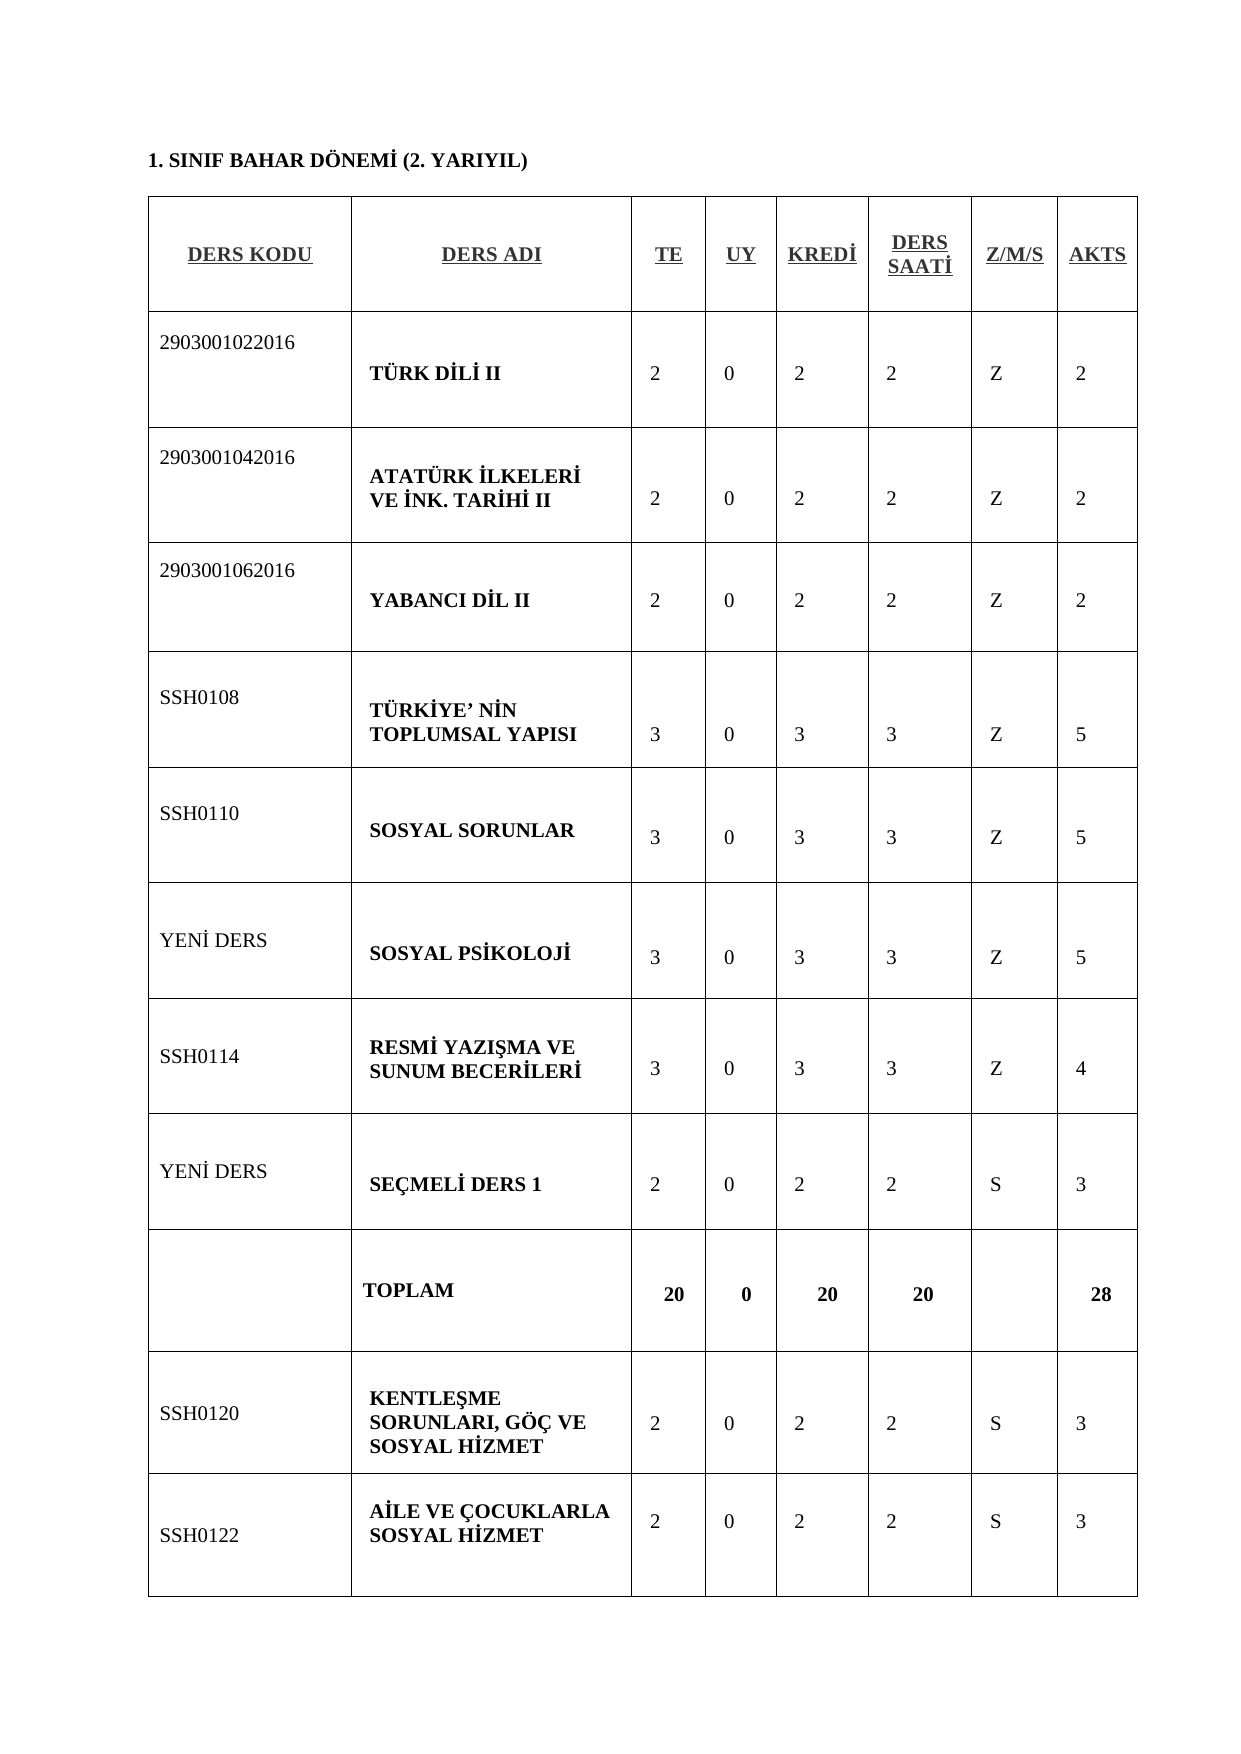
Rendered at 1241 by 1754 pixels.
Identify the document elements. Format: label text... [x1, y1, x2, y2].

table_cell YABANCI DİL II [352, 543, 631, 651]
table_cell SSH0120 [149, 1352, 351, 1473]
table_cell 2903001062016 [149, 543, 351, 651]
table_cell 2 [869, 1352, 971, 1473]
table_cell SSH0108 [149, 652, 351, 767]
table_cell 2 [777, 1114, 868, 1229]
table_cell 2 [869, 428, 971, 542]
table_cell 0 [706, 1230, 776, 1351]
table_header KREDİ [777, 197, 868, 311]
table_cell 0 [706, 1352, 776, 1473]
table_cell 28 [1058, 1230, 1137, 1351]
table_cell 20 [869, 1230, 971, 1351]
table_cell S [972, 1474, 1057, 1596]
table_cell Z [972, 999, 1057, 1113]
table_header TE [632, 197, 705, 311]
table_cell 2 [1058, 428, 1137, 542]
table_cell Z [972, 312, 1057, 427]
table_cell 2903001042016 [149, 428, 351, 542]
table_header DERS KODU [149, 197, 351, 311]
table_cell SOSYAL PSİKOLOJİ [352, 883, 631, 998]
table_cell 2 [777, 428, 868, 542]
table_cell 3 [777, 652, 868, 767]
table_cell S [972, 1352, 1057, 1473]
table_cell 20 [632, 1230, 705, 1351]
table_header AKTS [1058, 197, 1137, 311]
table_cell 0 [706, 312, 776, 427]
table_cell Z [972, 652, 1057, 767]
table_cell 3 [869, 652, 971, 767]
table_cell [149, 1230, 351, 1351]
table_cell 2 [1058, 312, 1137, 427]
table_cell KENTLEŞME SORUNLARI, GÖÇ VE SOSYAL HİZMET [352, 1352, 631, 1473]
table_cell AİLE VE ÇOCUKLARLA SOSYAL HİZMET [352, 1474, 631, 1596]
table_cell SSH0122 [149, 1474, 351, 1596]
table_cell S [972, 1114, 1057, 1229]
table_cell 3 [777, 768, 868, 882]
table_cell [972, 1230, 1057, 1351]
table_cell 3 [777, 883, 868, 998]
table_cell Z [972, 883, 1057, 998]
table_cell 4 [1058, 999, 1137, 1113]
table_header Z/M/S [972, 197, 1057, 311]
table_cell Z [972, 543, 1057, 651]
table_cell 5 [1058, 768, 1137, 882]
table_cell SSH0114 [149, 999, 351, 1113]
table_cell TÜRKİYE’ NİN TOPLUMSAL YAPISI [352, 652, 631, 767]
table_cell 0 [706, 1474, 776, 1596]
table_cell 2903001022016 [149, 312, 351, 427]
table_cell SOSYAL SORUNLAR [352, 768, 631, 882]
table_cell 3 [632, 768, 705, 882]
table_cell 3 [777, 999, 868, 1113]
table_cell SSH0110 [149, 768, 351, 882]
table_cell 0 [706, 652, 776, 767]
table_cell 3 [1058, 1114, 1137, 1229]
table_cell 3 [632, 999, 705, 1113]
table_cell 0 [706, 768, 776, 882]
table_cell 2 [632, 1114, 705, 1229]
table_cell 0 [706, 883, 776, 998]
table_cell ATATÜRK İLKELERİ VE İNK. TARİHİ II [352, 428, 631, 542]
table_cell 3 [869, 883, 971, 998]
table_cell YENİ DERS [149, 883, 351, 998]
table_cell TOPLAM [352, 1230, 631, 1351]
table_cell 5 [1058, 652, 1137, 767]
table_cell TÜRK DİLİ II [352, 312, 631, 427]
table_cell 2 [777, 1474, 868, 1596]
table_cell 2 [632, 1474, 705, 1596]
table_cell 2 [869, 1114, 971, 1229]
table_cell RESMİ YAZIŞMA VE SUNUM BECERİLERİ [352, 999, 631, 1113]
table_cell 2 [869, 543, 971, 651]
table_cell 0 [706, 1114, 776, 1229]
table_cell 2 [777, 312, 868, 427]
table_cell 3 [1058, 1474, 1137, 1596]
table_cell 3 [869, 999, 971, 1113]
table_cell 2 [632, 1352, 705, 1473]
table_cell 20 [777, 1230, 868, 1351]
table_cell 3 [869, 768, 971, 882]
table_cell Z [972, 768, 1057, 882]
table_cell YENİ DERS [149, 1114, 351, 1229]
table_cell SEÇMELİ DERS 1 [352, 1114, 631, 1229]
text 1. SINIF BAHAR DÖNEMİ (2. YARIYIL) [148, 148, 1093, 172]
table_cell 5 [1058, 883, 1137, 998]
table_cell 3 [632, 652, 705, 767]
table_cell 2 [632, 312, 705, 427]
table_cell 2 [632, 543, 705, 651]
table_cell 0 [706, 543, 776, 651]
table_cell 0 [706, 428, 776, 542]
table_cell 2 [777, 1352, 868, 1473]
table_cell 0 [706, 999, 776, 1113]
table_cell Z [972, 428, 1057, 542]
table_cell 2 [869, 1474, 971, 1596]
table_cell 3 [632, 883, 705, 998]
table_cell 2 [777, 543, 868, 651]
table_cell 2 [632, 428, 705, 542]
table_header UY [706, 197, 776, 311]
table_cell 2 [1058, 543, 1137, 651]
table_cell 2 [869, 312, 971, 427]
table_header DERS SAATİ [869, 197, 971, 311]
table_cell 3 [1058, 1352, 1137, 1473]
table_header DERS ADI [352, 197, 631, 311]
